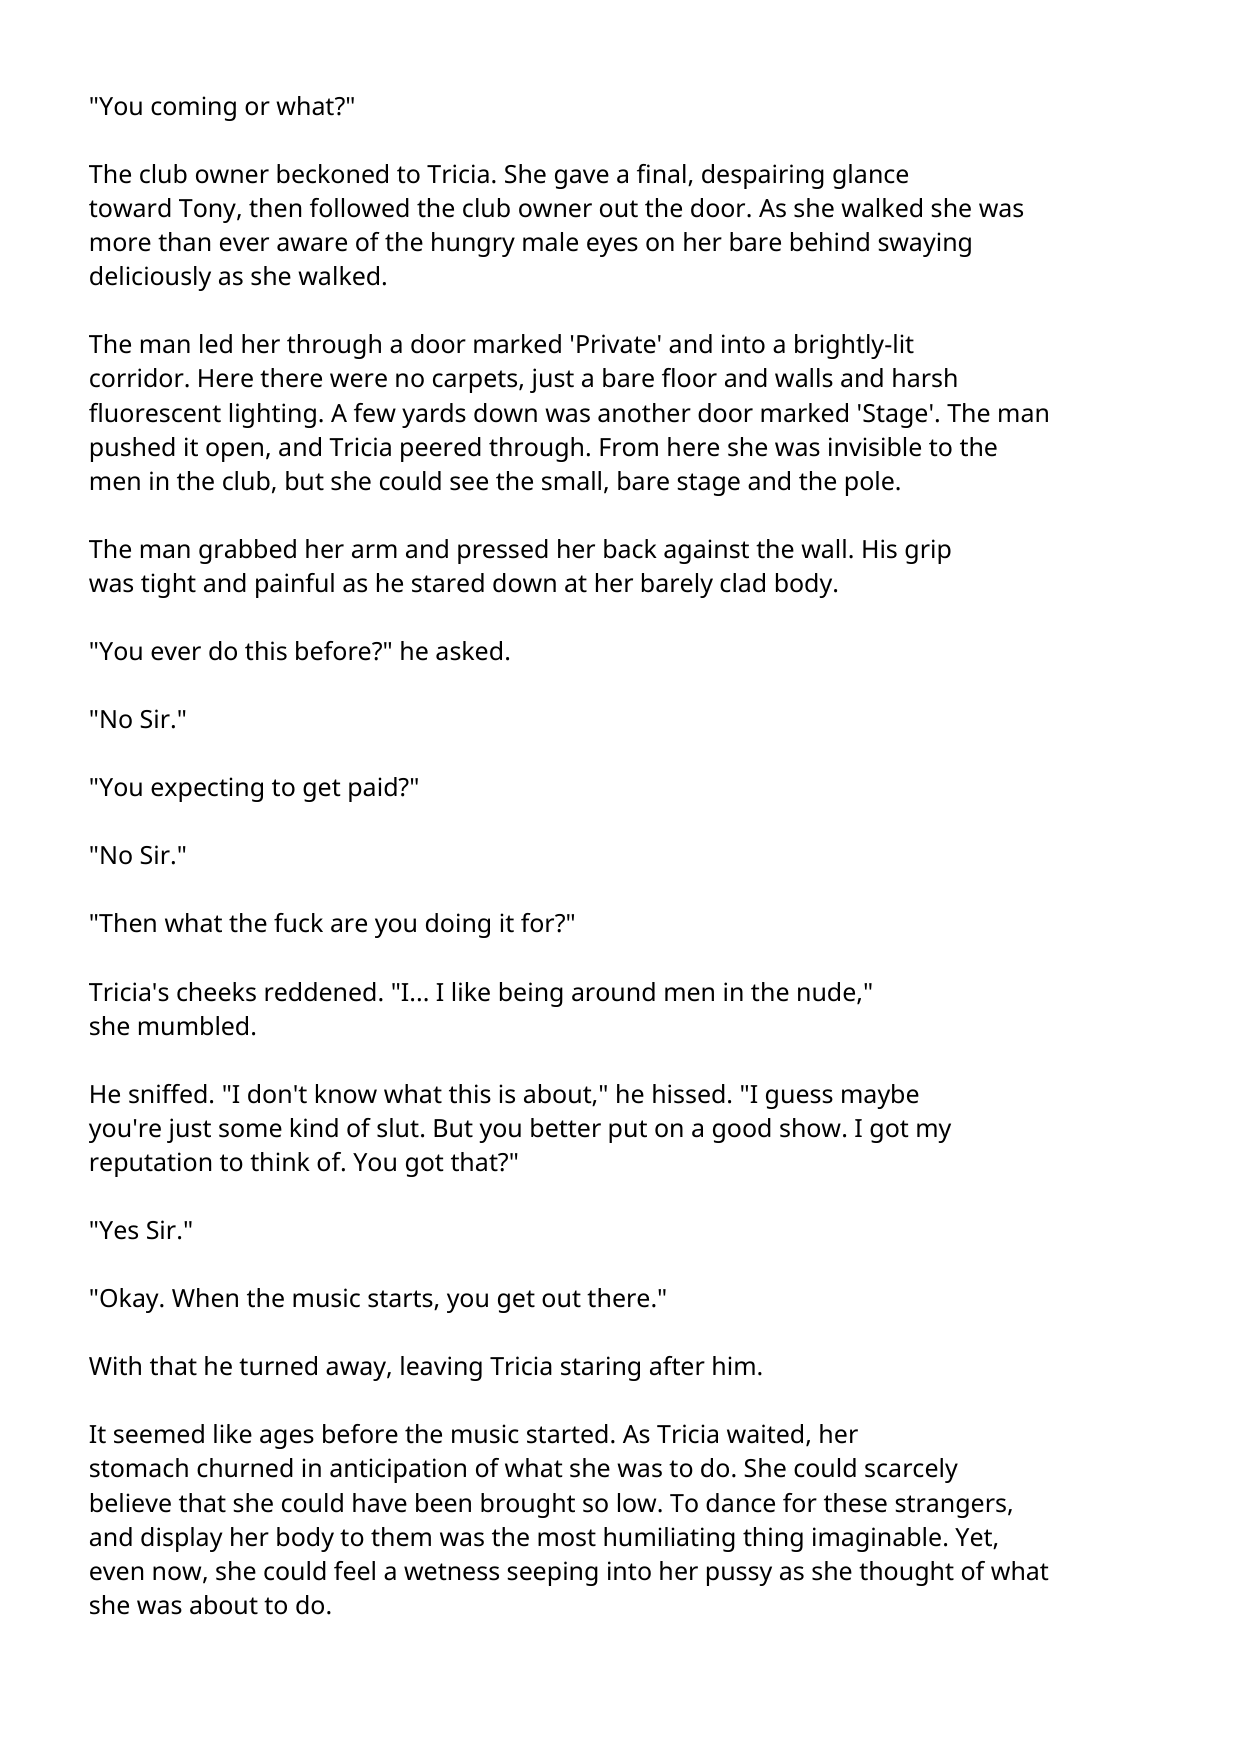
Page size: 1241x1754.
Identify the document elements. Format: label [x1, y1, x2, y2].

text [89, 89, 1152, 1656]
